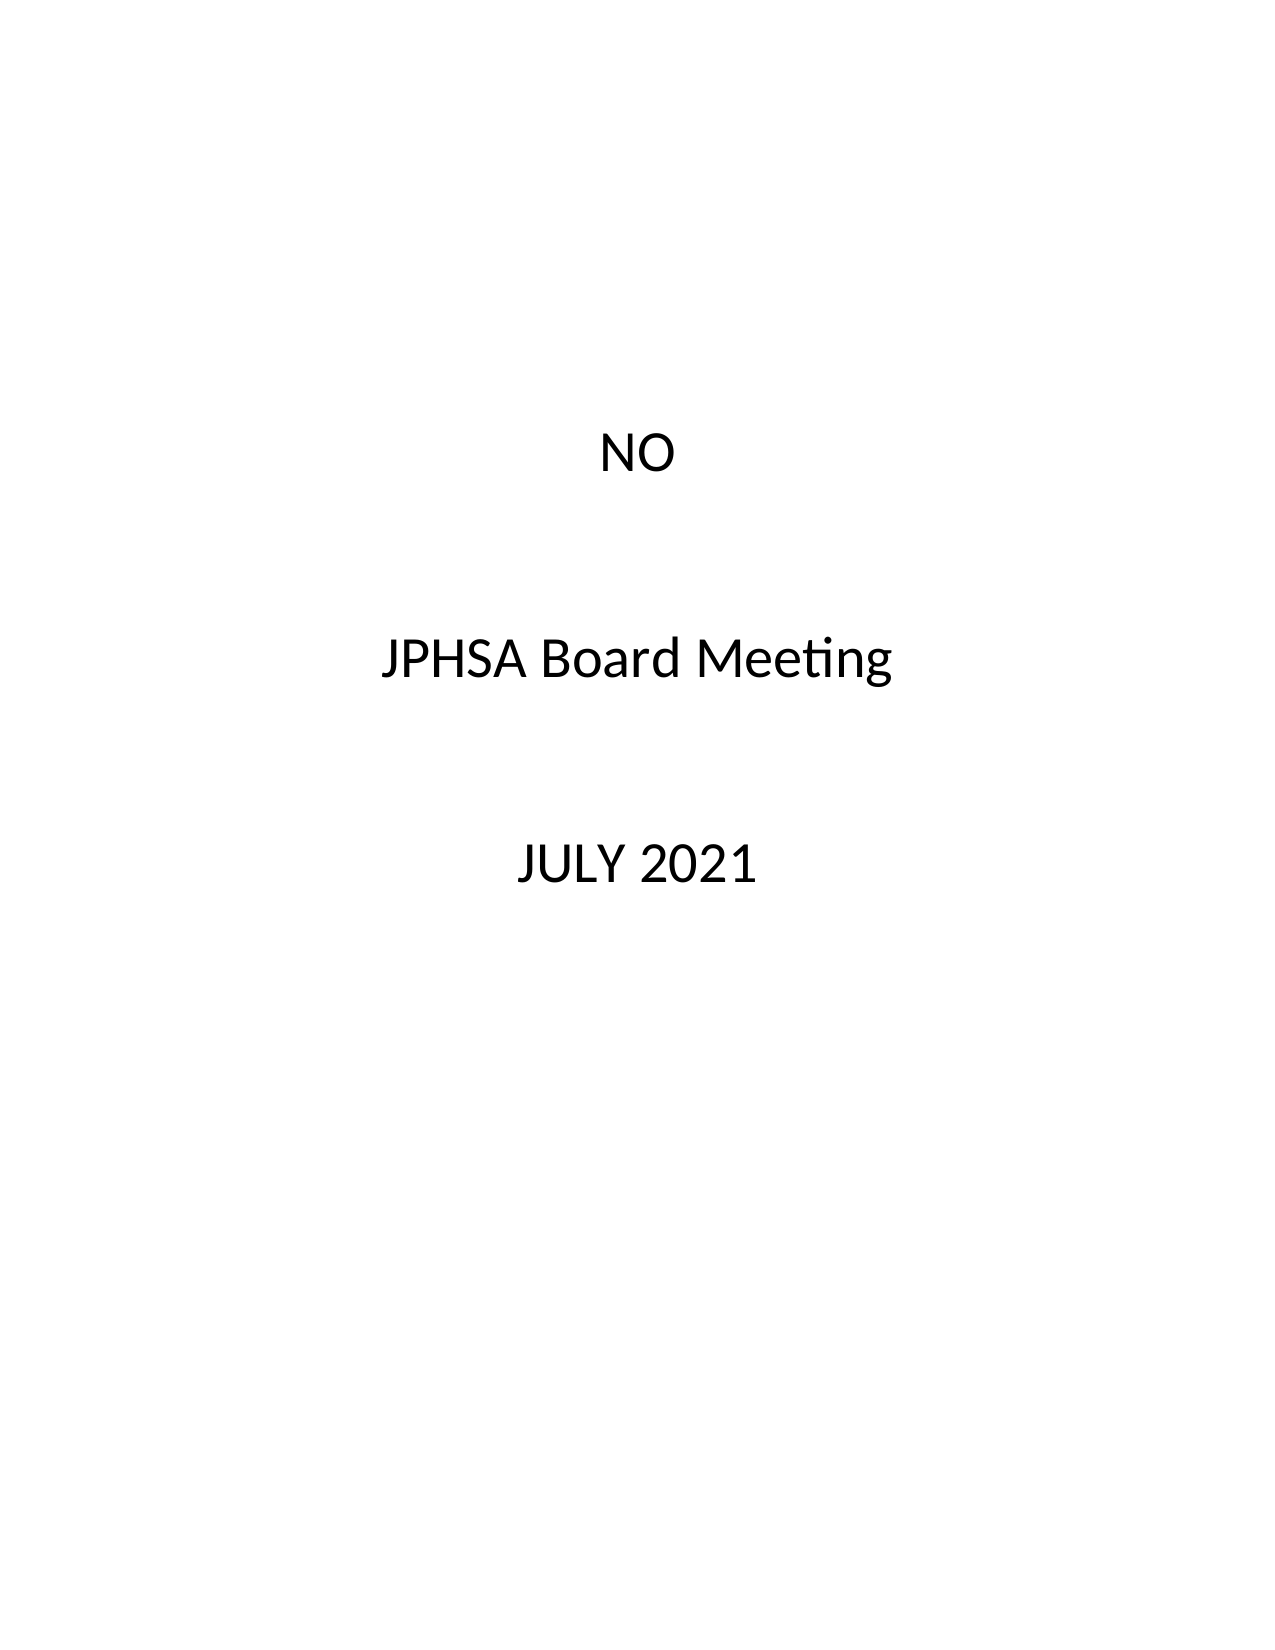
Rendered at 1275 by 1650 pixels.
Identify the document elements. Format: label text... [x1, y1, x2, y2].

text JPHSA Board Meeting [150, 621, 1125, 692]
text JULY 2021 [150, 826, 1125, 897]
text NO [150, 415, 1125, 486]
